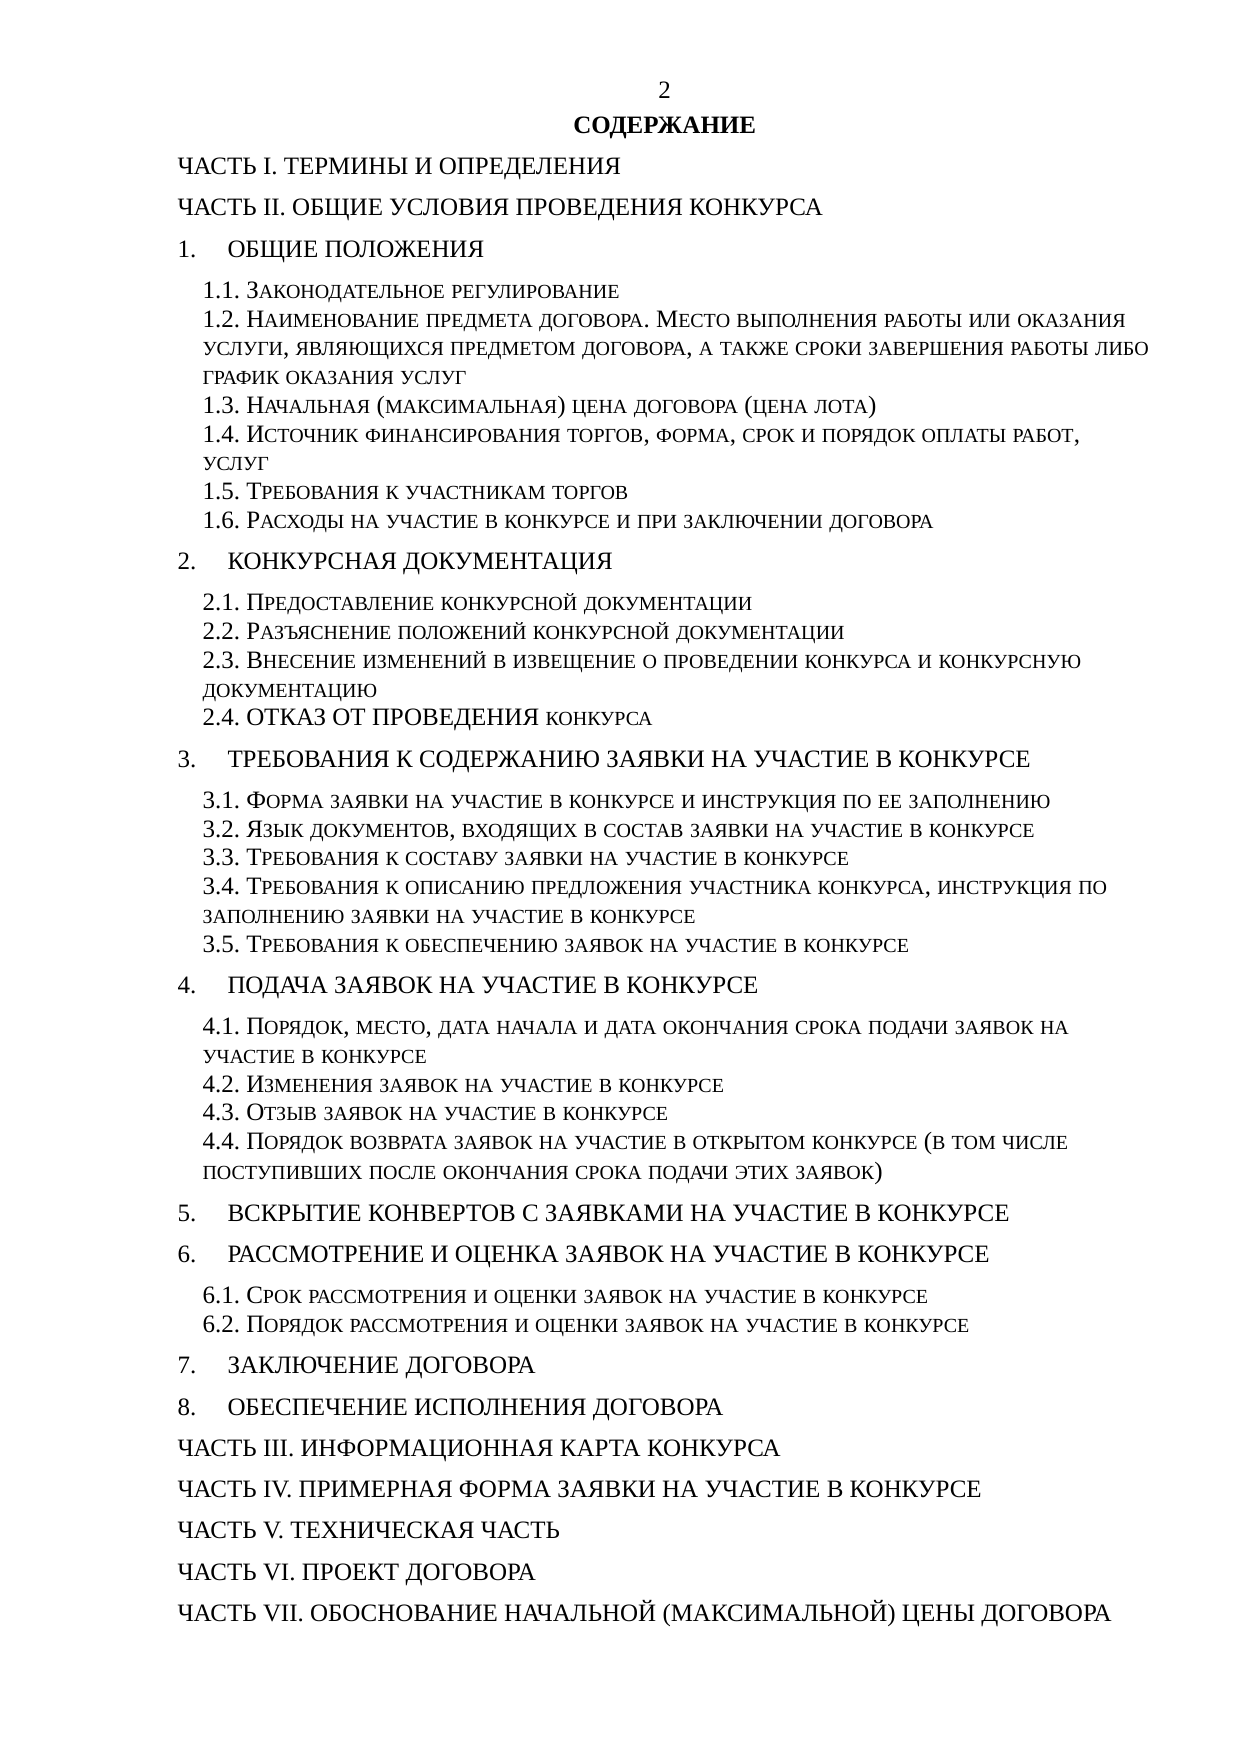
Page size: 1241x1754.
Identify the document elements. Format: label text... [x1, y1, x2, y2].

text 3. ТРЕБОВАНИЯ К СОДЕРЖАНИЮ ЗАЯВКИ НА УЧАСТИЕ В КОНКУРСЕ [177, 744, 1152, 772]
text ЧАСТЬ V. ТЕХНИЧЕСКАЯ ЧАСТЬ [177, 1516, 1152, 1544]
text 1. ОБЩИЕ ПОЛОЖЕНИЯ [177, 234, 1152, 262]
text 5. ВСКРЫТИЕ КОНВЕРТОВ С ЗАЯВКАМИ НА УЧАСТИЕ В КОНКУРСЕ [177, 1198, 1152, 1227]
text 1.3. Начальная (максимальная) цена договора (цена лота) [202, 390, 1152, 419]
text 6. РАССМОТРЕНИЕ И ОЦЕНКА ЗАЯВОК НА УЧАСТИЕ В КОНКУРСЕ [177, 1239, 1152, 1268]
text 4.2. Изменения заявок на участие в конкурсе [202, 1069, 1152, 1097]
text 4.4. Порядок возврата заявок на участие в открытом конкурсе (в том числе поступивших после окончания срока подачи этих заявок) [202, 1126, 1152, 1186]
text 1.2. Наименование предмета договора. Место выполнения работы или оказания услуги, являющихся предметом договора, а также сроки завершения работы либо график оказания услуг [202, 304, 1152, 390]
text 8. ОБЕСПЕЧЕНИЕ ИСПОЛНЕНИЯ договора [177, 1392, 1152, 1421]
text 4. ПОДАЧА ЗАЯВОК НА УЧАСТИЕ В КОНКУРСЕ [177, 970, 1152, 999]
text ЧАСТЬ III. ИНФОРМАЦИОННАЯ КАРТА КОНКУРСА [177, 1433, 1152, 1462]
text ЧАСТЬ I. ТЕРМИНЫ И ОПРЕДЕЛЕНИЯ [177, 151, 1152, 180]
text 6.2. Порядок рассмотрения и оценки заявок на участие в конкурсе [202, 1309, 1152, 1338]
text 1.4. Источник финансирования торгов, форма, срок и порядок оплаты работ, услуг [202, 419, 1152, 476]
text 6.1. Срок рассмотрения и оценки заявок на участие в конкурсе [202, 1281, 1152, 1309]
text 3.5. Требования к обеспечению заявок на участие в конкурсе [202, 929, 1152, 957]
text 3.2. Язык документов, входящих в состав заявки на участие в конкурсе [202, 814, 1152, 842]
text 3.1. Форма заявки на участие в конкурсе и инструкция по ее заполнению [202, 785, 1152, 814]
text 1.1. Законодательное регулирование [202, 275, 1152, 304]
text 3.4. Требования к описанию предложения участника конкурса, инструкция по заполнению заявки на участие в конкурсе [202, 871, 1152, 929]
text 4.1. Порядок, место, дата начала и дата окончания срока подачи заявок на участие в конкурсе [202, 1011, 1152, 1069]
text СОДЕРЖАНИЕ [177, 110, 1152, 139]
text 1.6. Расходы на участие в конкурсе и при заключении договора [202, 505, 1152, 534]
text ЧАСТЬ II. ОБЩИЕ УСЛОВИЯ ПРОВЕДЕНИЯ КОНКУРСА [177, 192, 1152, 221]
text 2.2. Разъяснение положений конкурсной документации [202, 616, 1152, 645]
text 2. КОНКУРСНАЯ ДОКУМЕНТАЦИЯ [177, 546, 1152, 575]
text ЧАСТЬ IV. ПРИМЕРНАЯ ФОРМА ЗАЯВКИ НА УЧАСТИЕ В КОНКУРСЕ [177, 1474, 1152, 1503]
text 3.3. Требования к составу заявки на участие в конкурсе [202, 842, 1152, 871]
text 4.3. Отзыв заявок на участие в конкурсе [202, 1097, 1152, 1126]
text 7. ЗАКЛЮЧЕНИЕ договора [177, 1351, 1152, 1379]
text 1.5. Требования к участникам торгов [202, 476, 1152, 505]
text ЧАСТЬ VI. ПРОЕКТ договора [177, 1557, 1152, 1586]
text 2.4. ОТКАЗ ОТ ПРОВЕДЕНИЯ конкурса [202, 702, 1152, 731]
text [177, 1598, 1152, 1627]
text 2.1. Предоставление конкурсной документации [202, 587, 1152, 616]
text 2.3. Внесение изменений в извещение о проведении конкурса и конкурсную документацию [202, 645, 1152, 702]
